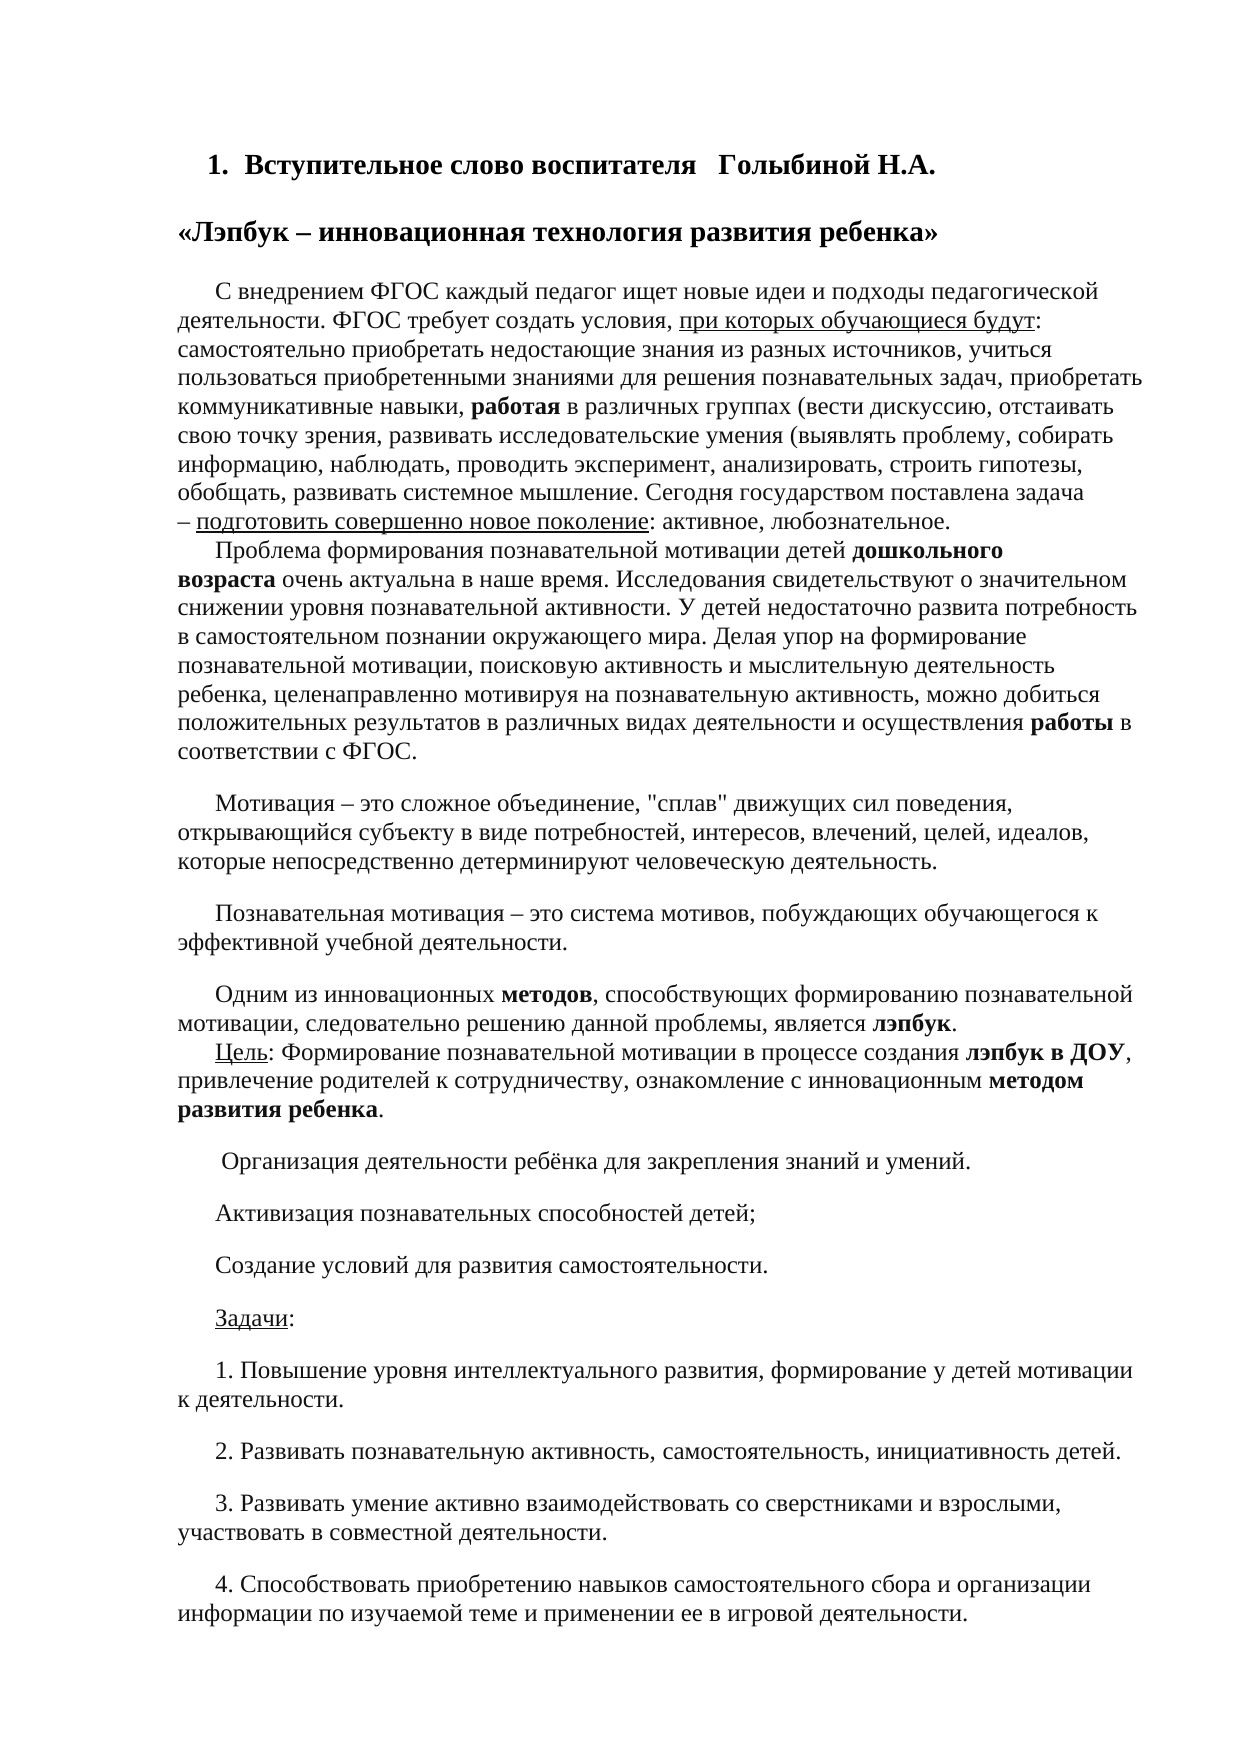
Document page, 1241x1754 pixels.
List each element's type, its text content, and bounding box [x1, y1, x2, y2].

text 3. Развивать умение активно взаимодействовать со сверстниками и взрослыми, участвовать в совместной деятельности. [177, 1488, 1152, 1546]
list Вступительное слово воспитателя Голыбиной Н.А. [207, 147, 1152, 180]
text Организация деятельности ребёнка для закрепления знаний и умений. [177, 1146, 1152, 1175]
text С внедрением ФГОС каждый педагог ищет новые идеи и подходы педагогической деятельности. ФГОС требует создать условия, при которых обучающиеся будут: самостоятельно приобретать недостающие знания из разных источников, учиться пользоваться приобретенными знаниями для решения познавательных задач, приобретать коммуникативные навыки, работая в различных группах (вести дискуссию, отстаивать свою точку зрения, развивать исследовательские умения (выявлять проблему, собирать информацию, наблюдать, проводить эксперимент, анализировать, строить гипотезы, обобщать, развивать системное мышление. Сегодня государством поставлена задача – подготовить совершенно новое поколение: активное, любознательное. [177, 276, 1152, 535]
text «Лэпбук – инновационная технология развития ребенка» [177, 214, 1152, 247]
text Одним из инновационных методов, способствующих формированию познавательной мотивации, следовательно решению данной проблемы, является лэпбук. [177, 979, 1152, 1037]
text 4. Способствовать приобретению навыков самостоятельного сбора и организации информации по изучаемой теме и применении ее в игровой деятельности. [177, 1569, 1152, 1627]
text Познавательная мотивация – это система мотивов, побуждающих обучающегося к эффективной учебной деятельности. [177, 898, 1152, 956]
text Задачи: [177, 1303, 1152, 1332]
text 2. Развивать познавательную активность, самостоятельность, инициативность детей. [177, 1436, 1152, 1465]
text 1. Повышение уровня интеллектуального развития, формирование у детей мотивации к деятельности. [177, 1355, 1152, 1412]
text Активизация познавательных способностей детей; [177, 1198, 1152, 1227]
text Цель: Формирование познавательной мотивации в процессе создания лэпбук в ДОУ, привлечение родителей к сотрудничеству, ознакомление с инновационным методом развития ребенка. [177, 1037, 1152, 1123]
text Проблема формирования познавательной мотивации детей дошкольного возраста очень актуальна в наше время. Исследования свидетельствуют о значительном снижении уровня познавательной активности. У детей недостаточно развита потребность в самостоятельном познании окружающего мира. Делая упор на формирование познавательной мотивации, поисковую активность и мыслительную деятельность ребенка, целенаправленно мотивируя на познавательную активность, можно добиться положительных результатов в различных видах деятельности и осуществления работы в соответствии с ФГОС. [177, 535, 1152, 765]
text Мотивация – это сложное объединение, "сплав" движущих сил поведения, открывающийся субъекту в виде потребностей, интересов, влечений, целей, идеалов, которые непосредственно детерминируют человеческую деятельность. [177, 788, 1152, 875]
text Создание условий для развития самостоятельности. [177, 1251, 1152, 1279]
